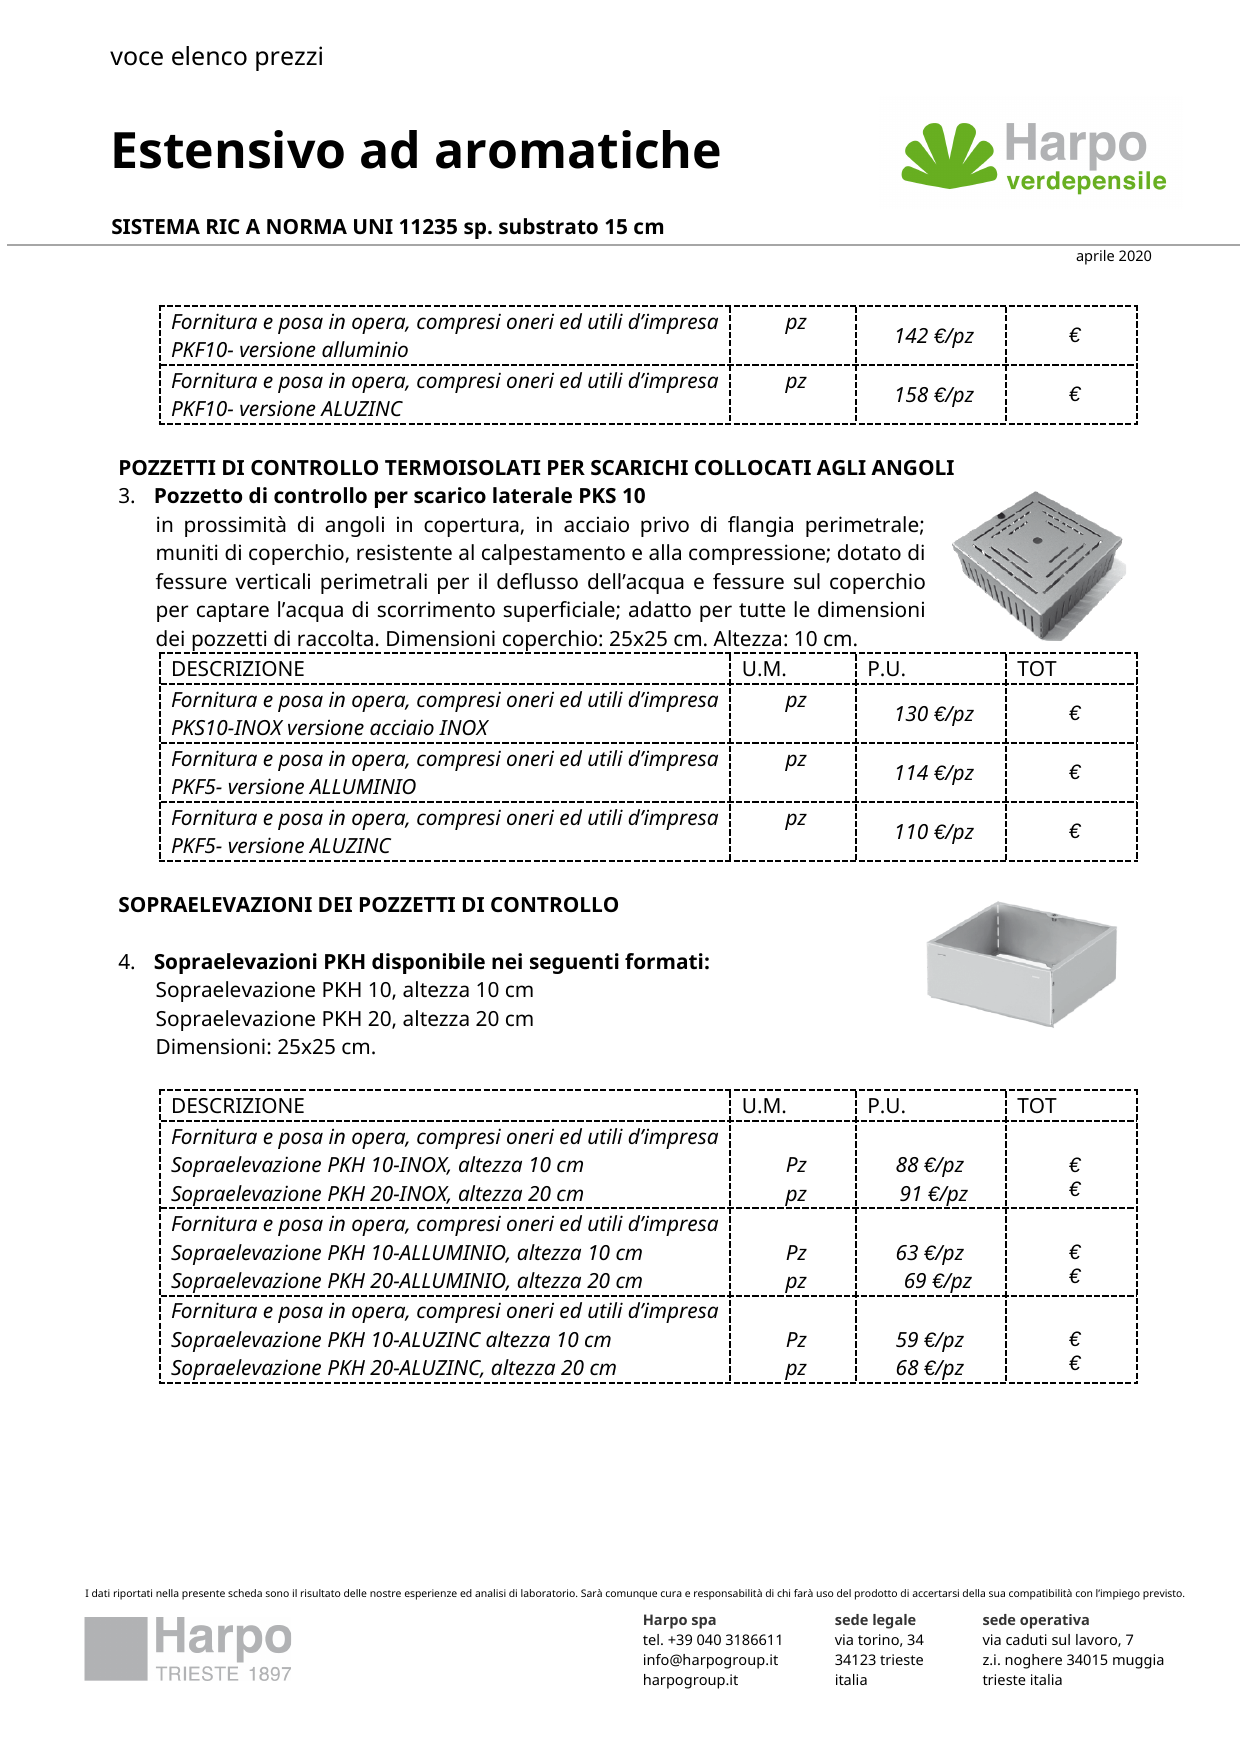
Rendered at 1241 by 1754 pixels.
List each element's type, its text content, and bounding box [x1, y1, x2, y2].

table_cell € [1006, 364, 1137, 423]
table_cell 142 €/pz [856, 305, 1006, 364]
table_cell Fornitura e posa in opera, compresi oneri ed utili d’impresa PKS10-INOX versione acciaio INOX [160, 683, 730, 742]
table_cell pz [730, 801, 856, 859]
table_header U.M. [730, 652, 856, 683]
table_cell € [1006, 801, 1137, 859]
table_cell 130 €/pz [856, 683, 1006, 742]
table_cell 59 €/pz 68 €/pz [856, 1295, 1006, 1382]
table_cell Pz pz [730, 1120, 856, 1207]
table_header TOT [1006, 1089, 1137, 1120]
table_cell Fornitura e posa in opera, compresi oneri ed utili d’impresa PKF10- versione alluminio [160, 305, 730, 364]
text in prossimità di angoli in copertura, in acciaio privo di flangia perimetrale; muniti di coperchio, resistente al calpestamento e alla compressione; dotato di fessure verticali perimetrali per il deflusso dell’acqua e fessure sul coperchio per captare l’acqua di scorrimento superficiale; adatto per tutte le dimensioni dei pozzetti di raccolta. Dimensioni coperchio: 25x25 cm. Altezza: 10 cm. [155, 510, 1122, 652]
text Dimensioni: 25x25 cm. [155, 1032, 1122, 1061]
table_cell 114 €/pz [856, 742, 1006, 801]
table_header U.M. [730, 1089, 856, 1120]
table_header DESCRIZIONE [160, 1089, 730, 1120]
list Sopraelevazioni PKH disponibile nei seguenti formati: [118, 947, 919, 975]
table_cell € € [1006, 1207, 1137, 1294]
picture [878, 96, 1184, 209]
table_cell 110 €/pz [856, 801, 1006, 859]
text Sopraelevazione PKH 20, altezza 20 cm [155, 1004, 1122, 1032]
text POZZETTI DI CONTROLLO TERMOISOLATI PER SCARICHI COLLOCATI AGLI ANGOLI [118, 453, 1122, 482]
table_cell Pz pz [730, 1207, 856, 1294]
table_cell € [1006, 305, 1137, 364]
list Pozzetto di controllo per scarico laterale PKS 10 [118, 482, 1122, 510]
table_cell Pz pz [730, 1295, 856, 1382]
table_cell Fornitura e posa in opera, compresi oneri ed utili d’impresa PKF5- versione ALUZINC [160, 801, 730, 859]
table_cell pz [730, 683, 856, 742]
table_cell Fornitura e posa in opera, compresi oneri ed utili d’impresa PKF5- versione ALLUMINIO [160, 742, 730, 801]
table_cell Fornitura e posa in opera, compresi oneri ed utili d’impresa Sopraelevazione PKH 10-ALUZINC altezza 10 cm Sopraelevazione PKH 20-ALUZINC, altezza 20 cm [160, 1295, 730, 1382]
table_header P.U. [856, 1089, 1006, 1120]
table_cell € € [1006, 1120, 1137, 1207]
text SOPRAELEVAZIONI DEI POZZETTI DI CONTROLLO [118, 890, 1122, 918]
table_cell 63 €/pz 69 €/pz [856, 1207, 1006, 1294]
text Sopraelevazione PKH 10, altezza 10 cm [155, 975, 919, 1004]
table_cell Fornitura e posa in opera, compresi oneri ed utili d’impresa Sopraelevazione PKH 10-ALLUMINIO, altezza 10 cm Sopraelevazione PKH 20-ALLUMINIO, altezza 20 cm [160, 1207, 730, 1294]
picture [84, 1617, 292, 1681]
table_cell 88 €/pz 91 €/pz [856, 1120, 1006, 1207]
table_cell € [1006, 683, 1137, 742]
table_header P.U. [856, 652, 1006, 683]
table_header TOT [1006, 652, 1137, 683]
table_cell € € [1006, 1295, 1137, 1382]
table_cell € [1006, 742, 1137, 801]
table_cell pz [730, 742, 856, 801]
table_cell 158 €/pz [856, 364, 1006, 423]
table_cell pz [730, 364, 856, 423]
table_cell pz [730, 305, 856, 364]
table_cell Fornitura e posa in opera, compresi oneri ed utili d’impresa PKF10- versione ALUZINC [160, 364, 730, 423]
table_cell Fornitura e posa in opera, compresi oneri ed utili d’impresa Sopraelevazione PKH 10-INOX, altezza 10 cm Sopraelevazione PKH 20-INOX, altezza 20 cm [160, 1120, 730, 1207]
table_header DESCRIZIONE [160, 652, 730, 683]
